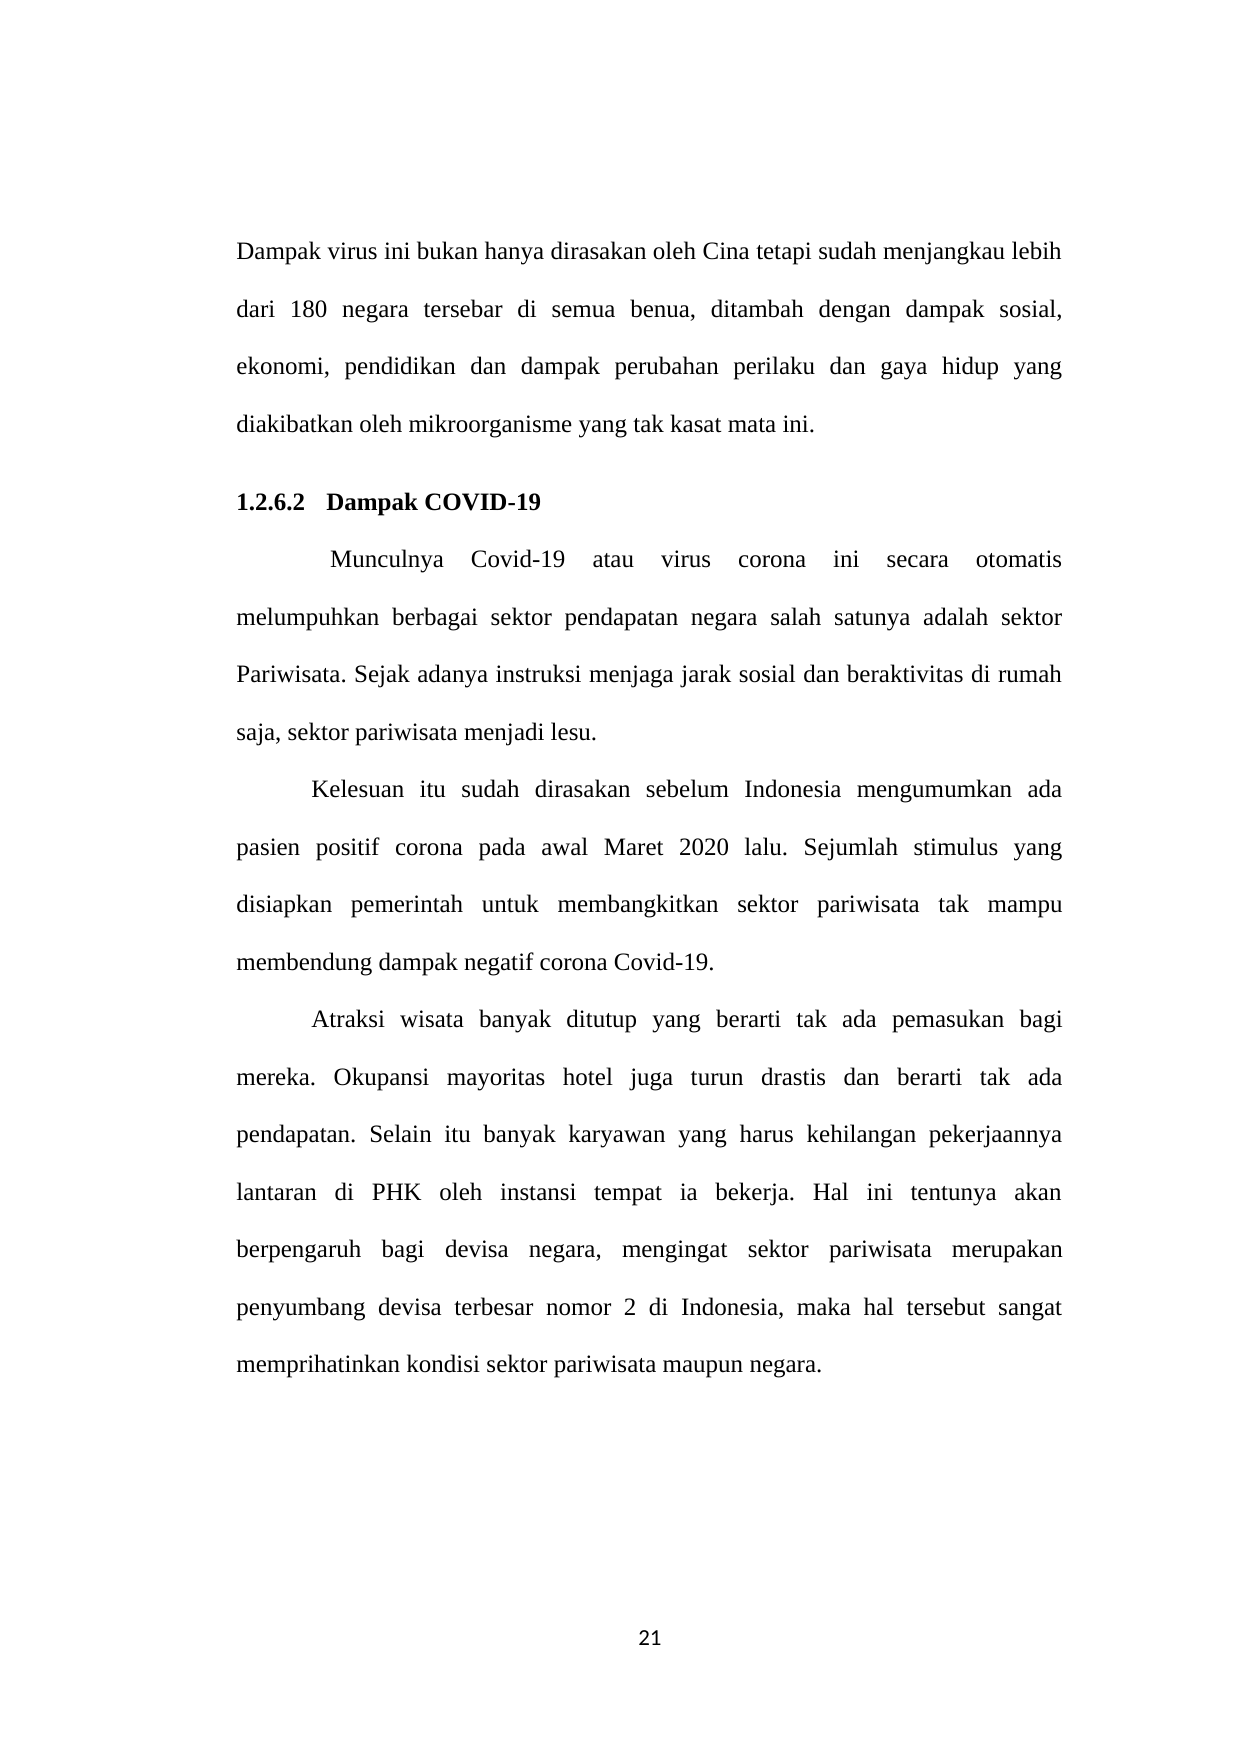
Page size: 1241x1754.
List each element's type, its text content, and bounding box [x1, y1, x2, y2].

subtitle Dampak COVID-19 [236, 487, 1063, 516]
text Munculnya Covid-19 atau virus corona ini secara otomatis melumpuhkan berbagai sektor pendapatan negara salah satunya adalah sektor Pariwisata. Sejak adanya instruksi menjaga jarak sosial dan beraktivitas di rumah saja, sektor pariwisata menjadi lesu. Kelesuan itu sudah dirasakan sebelum Indonesia mengumumkan ada pasien positif corona pada awal Maret 2020 lalu. Sejumlah stimulus yang disiapkan pemerintah untuk membangkitkan sektor pariwisata tak mampu membendung dampak negatif corona Covid-19. Atraksi wisata banyak ditutup yang berarti tak ada pemasukan bagi mereka. Okupansi mayoritas hotel juga turun drastis dan berarti tak ada pendapatan. Selain itu banyak karyawan yang harus kehilangan pekerjaannya lantaran di PHK oleh instansi tempat ia bekerja. Hal ini tentunya akan berpengaruh bagi devisa negara, mengingat sektor pariwisata merupakan penyumbang devisa terbesar nomor 2 di Indonesia, maka hal tersebut sangat memprihatinkan kondisi sektor pariwisata maupun negara. [236, 544, 1063, 1378]
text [236, 236, 1063, 437]
